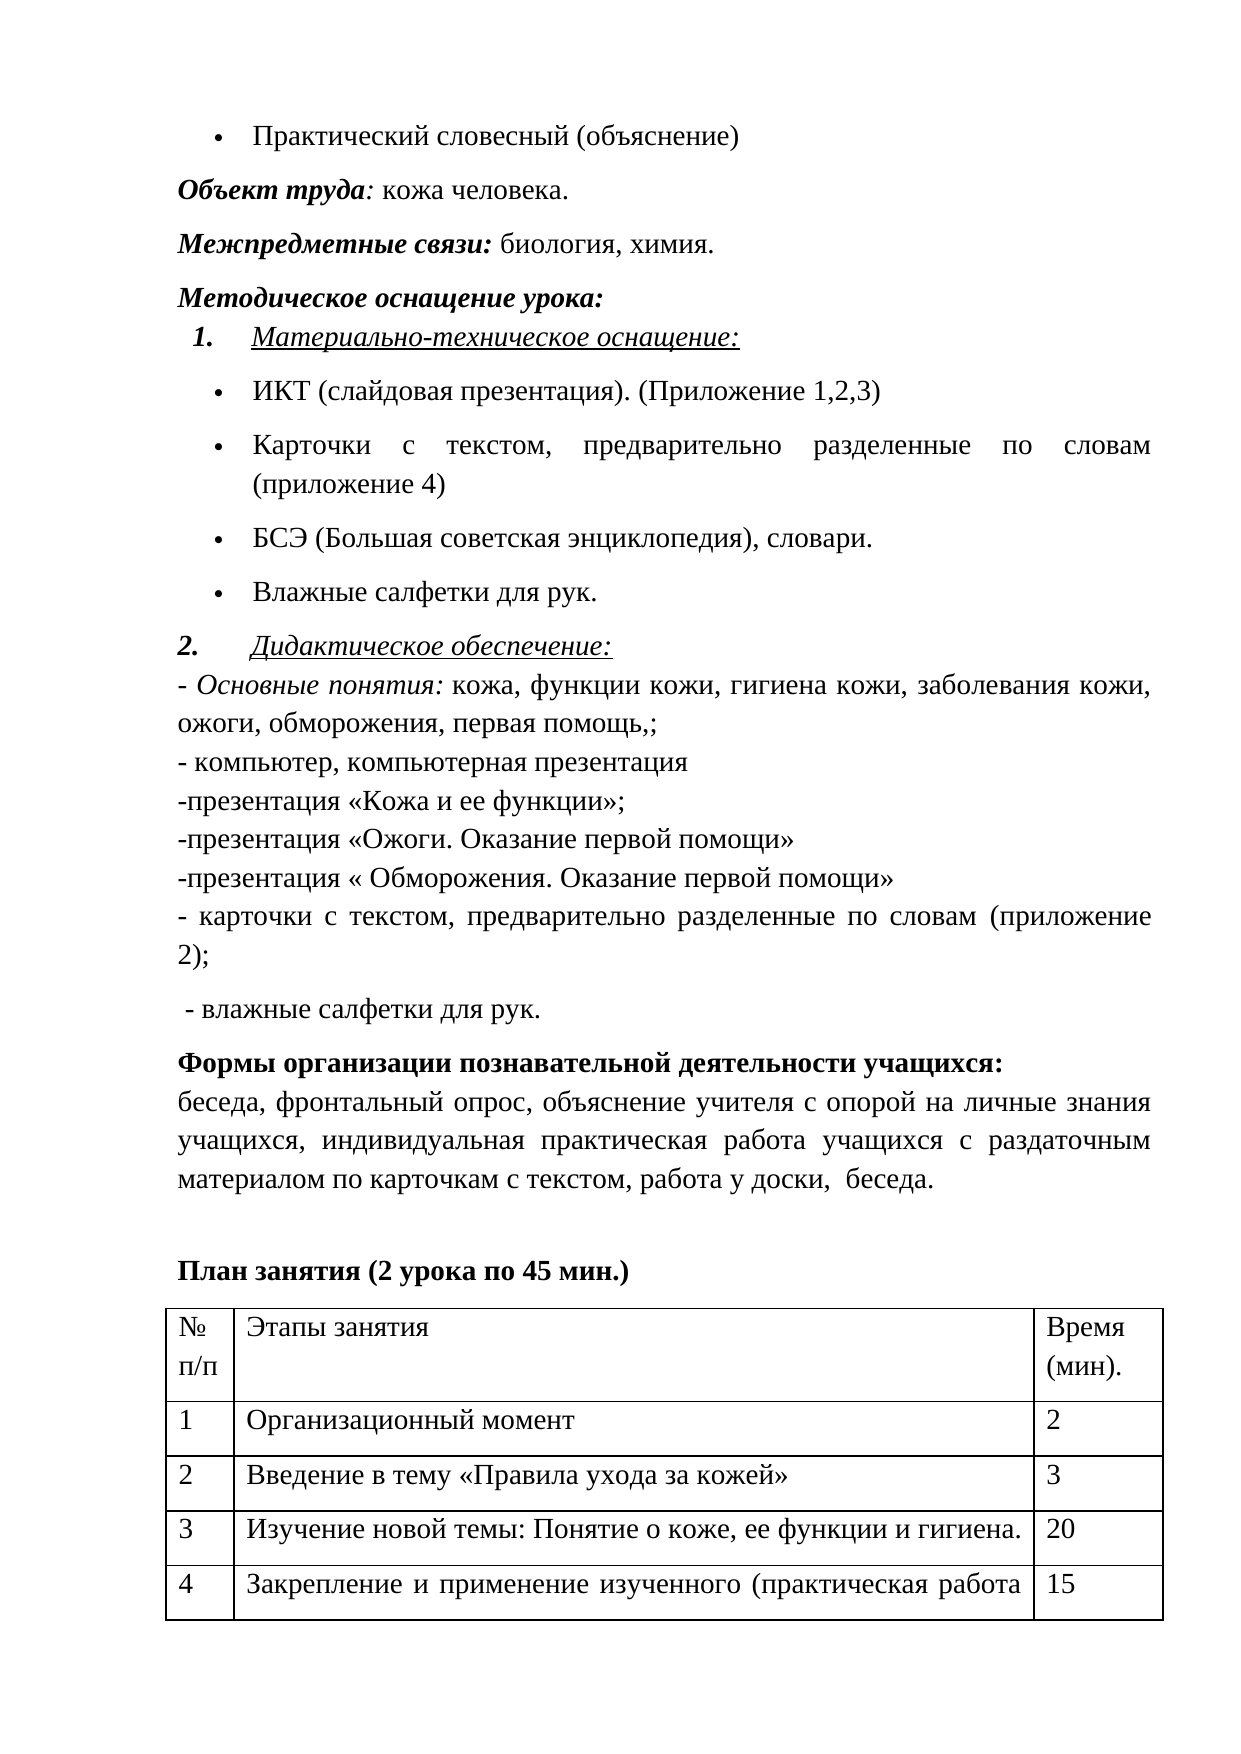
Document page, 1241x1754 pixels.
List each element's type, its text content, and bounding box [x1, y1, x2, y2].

table_cell 2 [167, 1457, 233, 1510]
text - карточки с текстом, предварительно разделенные по словам (приложение 2); [177, 898, 1152, 970]
table_header Этапы занятия [235, 1309, 1033, 1401]
list ИКТ (слайдовая презентация). (Приложение 1,2,3) [215, 373, 1152, 407]
text Объект труда: кожа человека. [177, 172, 1152, 206]
text Формы организации познавательной деятельности учащихся: [177, 1045, 1152, 1079]
table_cell 1 [167, 1402, 233, 1455]
text Межпредметные связи: биология, химия. [177, 226, 1152, 260]
list Практический словесный (объяснение) [215, 118, 1152, 152]
text План занятия (2 урока по 45 мин.) [177, 1253, 1152, 1287]
text - влажные салфетки для рук. [177, 991, 1152, 1024]
table_cell Организационный момент [235, 1402, 1033, 1455]
table_cell 4 [167, 1566, 233, 1619]
text - компьютер, компьютерная презентация [177, 744, 1152, 778]
table_header Время (мин). [1035, 1309, 1162, 1401]
list Материально-техническое оснащение: [192, 319, 1152, 353]
table_cell 15 [1035, 1566, 1162, 1619]
text беседа, фронтальный опрос, объяснение учителя с опорой на личные знания учащихся, индивидуальная практическая работа учащихся с раздаточным материалом по карточкам с текстом, работа у доски, беседа. [177, 1084, 1152, 1194]
table_cell Изучение новой темы: Понятие о коже, ее функции и гигиена. [235, 1512, 1033, 1564]
list Карточки с текстом, предварительно разделенные по словам (приложение 4) [215, 427, 1152, 499]
table_cell 3 [167, 1512, 233, 1564]
table_header № п/п [167, 1309, 233, 1401]
text -презентация «Ожоги. Оказание первой помощи» [177, 821, 1152, 855]
table_cell Введение в тему «Правила ухода за кожей» [235, 1457, 1033, 1510]
text -презентация «Кожа и ее функции»; [177, 783, 1152, 816]
table_cell 2 [1035, 1402, 1162, 1455]
text -презентация « Обморожения. Оказание первой помощи» [177, 860, 1152, 893]
table_cell 20 [1035, 1512, 1162, 1564]
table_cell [235, 1566, 1033, 1619]
text - Основные понятия: кожа, функции кожи, гигиена кожи, заболевания кожи, ожоги, обморожения, первая помощь,; [177, 667, 1152, 739]
text Методическое оснащение урока: [177, 281, 1152, 314]
text 2. Дидактическое обеспечение: [177, 628, 1152, 662]
list Влажные салфетки для рук. [215, 574, 1152, 608]
list БСЭ (Большая советская энциклопедия), словари. [215, 520, 1152, 554]
table_cell 3 [1035, 1457, 1162, 1510]
